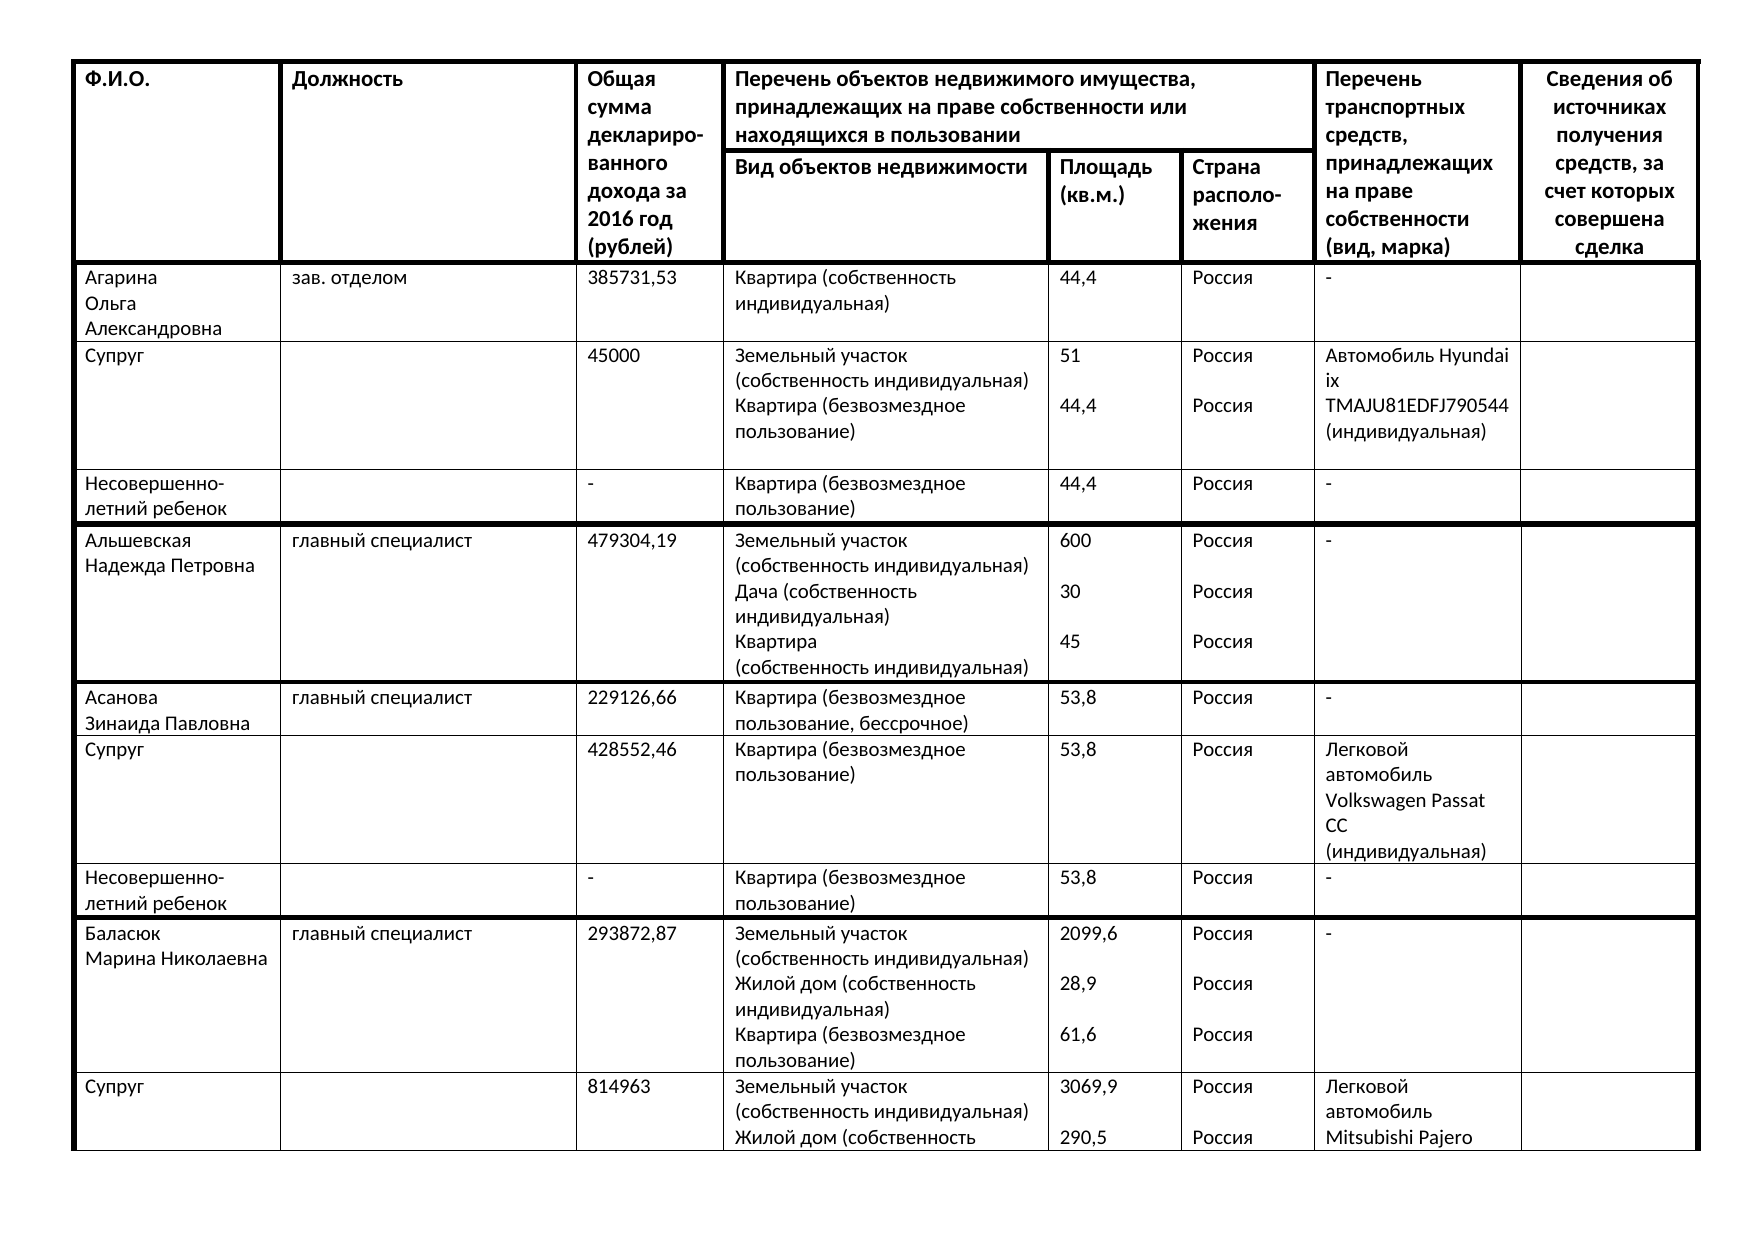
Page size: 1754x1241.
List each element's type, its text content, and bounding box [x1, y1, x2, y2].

table_cell Супруг [77, 1073, 280, 1149]
table_cell [281, 864, 576, 915]
table_header Ф.И.О. [76, 64, 278, 260]
table_cell [281, 470, 576, 521]
table_cell Агарина Ольга Александровна [77, 265, 280, 341]
table_cell 53,8 [1049, 684, 1181, 735]
table_cell Россия [1182, 864, 1314, 915]
table_cell 428552,46 [577, 736, 723, 863]
table_cell Квартира (собственность индивидуальная) [724, 265, 1048, 341]
table_cell Россия [1182, 470, 1314, 521]
table_cell Площадь (кв.м.) [1051, 153, 1179, 260]
table_cell [1521, 470, 1695, 521]
table_cell Автомобиль Hyundai ix TMAJU81EDFJ790544 (индивидуальная) [1315, 342, 1520, 469]
table_cell 600 30 45 [1049, 527, 1181, 679]
table_cell 45000 [577, 342, 723, 469]
table_cell Земельный участок (собственность индивидуальная) Жилой дом (собственность индивидуальная) Квартира (безвозмездное пользование) [724, 920, 1048, 1072]
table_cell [1315, 1073, 1521, 1149]
table_cell 3069,9 290,5 28,9 [1049, 1073, 1181, 1149]
table_cell Несовершенно-летний ребенок [77, 470, 280, 521]
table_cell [1182, 1073, 1314, 1149]
table_cell 44,4 [1049, 265, 1181, 341]
table_cell - [1315, 470, 1520, 521]
table_cell [1522, 684, 1695, 735]
table_cell Квартира (безвозмездное пользование) [724, 736, 1048, 863]
table_cell [1522, 920, 1695, 1072]
table_cell - [1315, 684, 1521, 735]
table_cell - [1315, 527, 1521, 679]
table_cell Земельный участок (собственность индивидуальная) Дача (собственность индивидуальная) Квартира (собственность индивидуальная) [724, 527, 1048, 679]
table_cell - [1315, 920, 1521, 1072]
table_cell 229126,66 [577, 684, 723, 735]
table_cell Асанова Зинаида Павловна [77, 684, 280, 735]
table_cell Несовершенно-летний ребенок [77, 864, 280, 915]
table_cell 385731,53 [577, 265, 723, 341]
table_cell 293872,87 [577, 920, 723, 1072]
table_cell [1521, 265, 1695, 341]
table_cell [281, 1073, 576, 1149]
table_cell Россия [1182, 736, 1314, 863]
table_cell Вид объектов недвижимости [726, 153, 1046, 260]
table_cell Страна располо-жения [1184, 153, 1312, 260]
table_cell [1522, 1073, 1695, 1149]
table_cell [1522, 527, 1695, 679]
table_cell 44,4 [1049, 470, 1181, 521]
table_cell Квартира (безвозмездное пользование) [724, 470, 1048, 521]
table_header Перечень объектов недвижимого имущества, принадлежащих на праве собственности или находящихся в пользовании [726, 64, 1312, 148]
table_cell Россия Россия Россия [1182, 920, 1314, 1072]
table_header Сведения об источниках получения средств, за счет которых совершена сделка [1523, 64, 1696, 260]
table_cell - [1315, 265, 1520, 341]
table_cell [281, 736, 576, 863]
table_cell Россия Россия Россия [1182, 527, 1314, 679]
table_cell 479304,19 [577, 527, 723, 679]
table_cell - [577, 470, 723, 521]
table_cell зав. отделом [281, 265, 576, 341]
table_cell Россия [1182, 684, 1314, 735]
table_cell главный специалист [281, 527, 576, 679]
table_cell Супруг [77, 342, 280, 469]
table_cell Россия Россия [1182, 342, 1314, 469]
table_cell Земельный участок (собственность индивидуальная) Квартира (безвозмездное пользование) [724, 342, 1048, 469]
table_cell Россия [1182, 265, 1314, 341]
table_cell [281, 342, 576, 469]
table_cell [1521, 342, 1695, 469]
table_cell - [1315, 864, 1521, 915]
table_cell [1522, 864, 1695, 915]
table_cell 53,8 [1049, 864, 1181, 915]
table_cell главный специалист [281, 920, 576, 1072]
table_header Должность [283, 64, 574, 260]
table_header Перечень транспортных средств, принадлежащих на праве собственности (вид, марка) [1317, 64, 1518, 260]
table_cell главный специалист [281, 684, 576, 735]
table_cell 2099,6 28,9 61,6 [1049, 920, 1181, 1072]
table_cell - [577, 864, 723, 915]
table_cell [1522, 736, 1695, 863]
table_cell Квартира (безвозмездное пользование, бессрочное) [724, 684, 1048, 735]
table_cell Квартира (безвозмездное пользование) [724, 864, 1048, 915]
table_cell 814963 [577, 1073, 723, 1149]
table_cell Баласюк Марина Николаевна [77, 920, 280, 1072]
table_cell 51 44,4 [1049, 342, 1181, 469]
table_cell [724, 1073, 1048, 1149]
table_cell Альшевская Надежда Петровна [77, 527, 280, 679]
table_header Общая сумма деклариро-ванного дохода за 2016 год (рублей) [578, 64, 721, 260]
table_cell Легковой автомобиль Volkswagen Passat CC (индивидуальная) [1315, 736, 1521, 863]
table_cell Супруг [77, 736, 280, 863]
table_cell 53,8 [1049, 736, 1181, 863]
